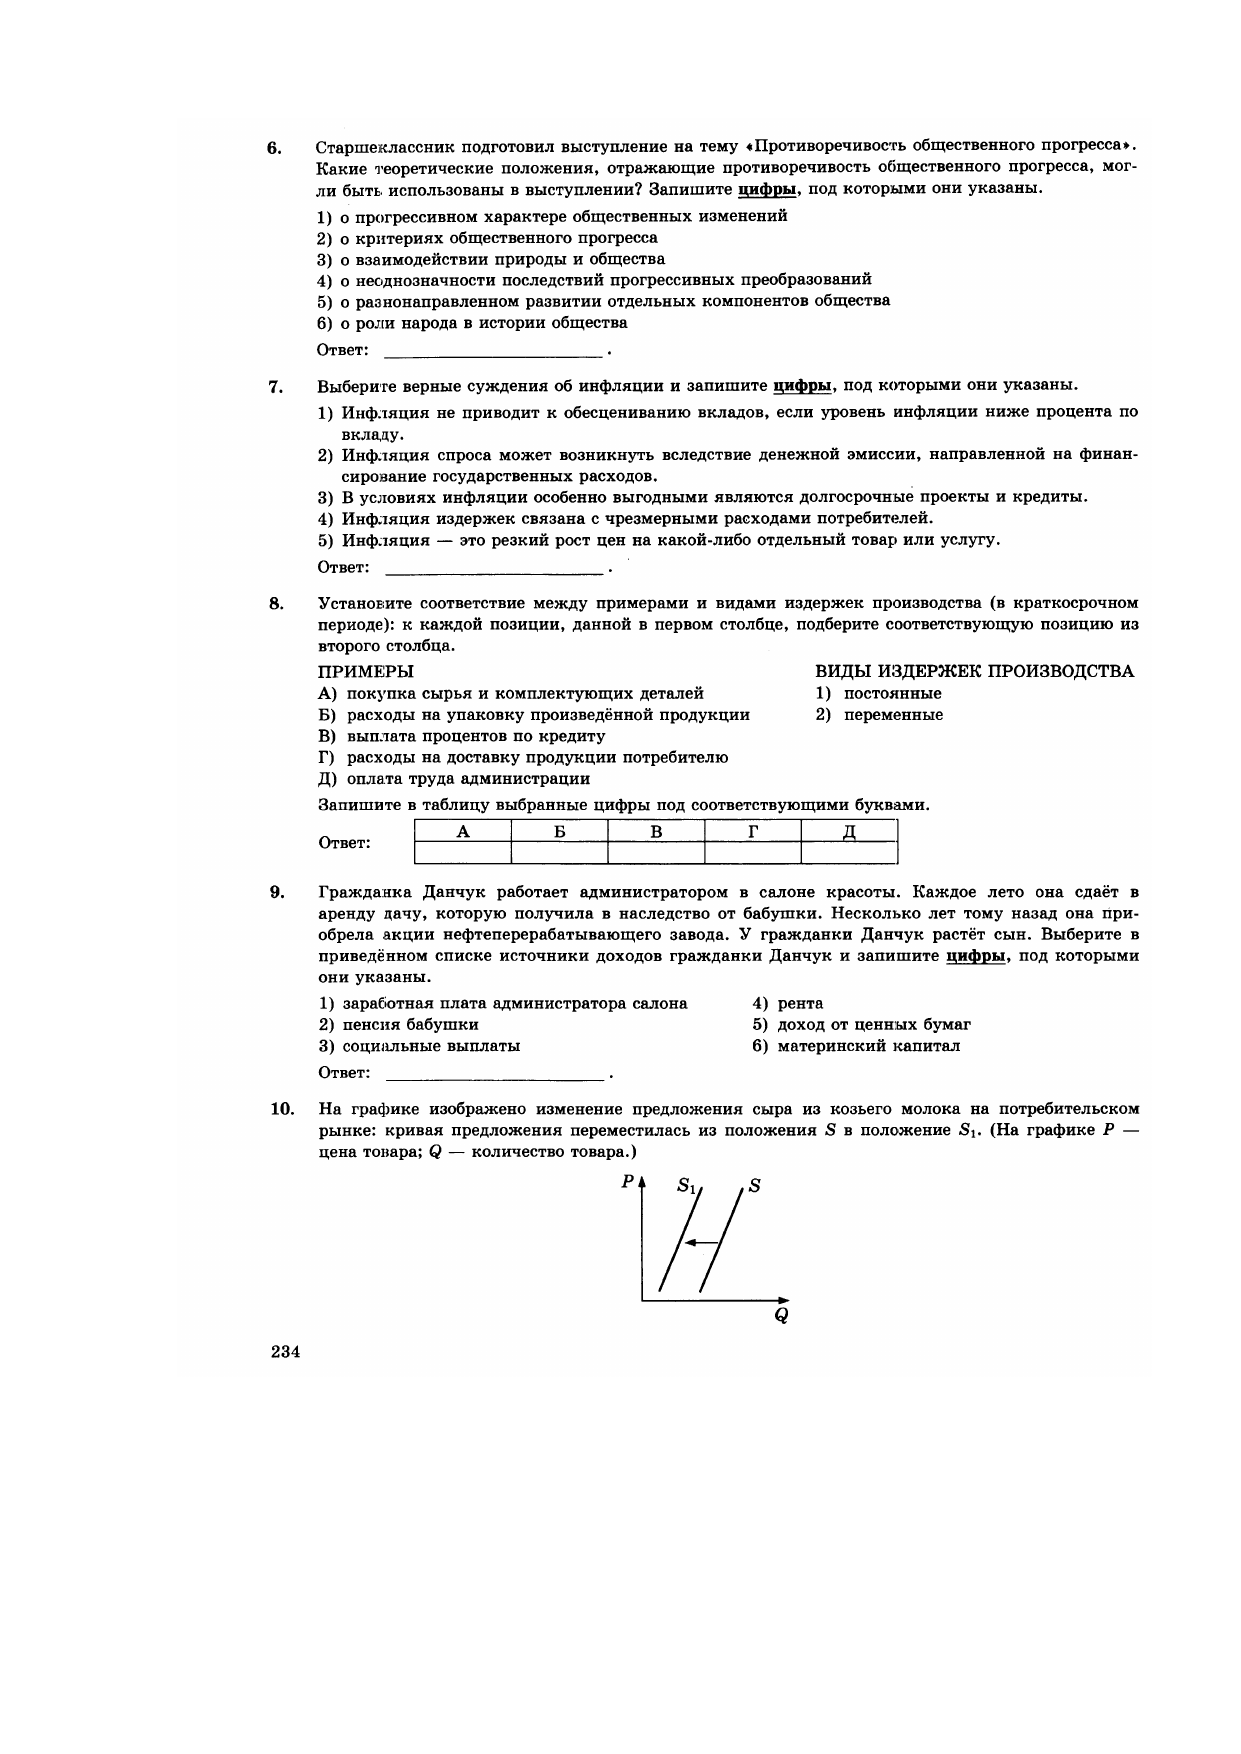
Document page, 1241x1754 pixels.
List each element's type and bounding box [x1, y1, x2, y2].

picture [177, 118, 1152, 1377]
